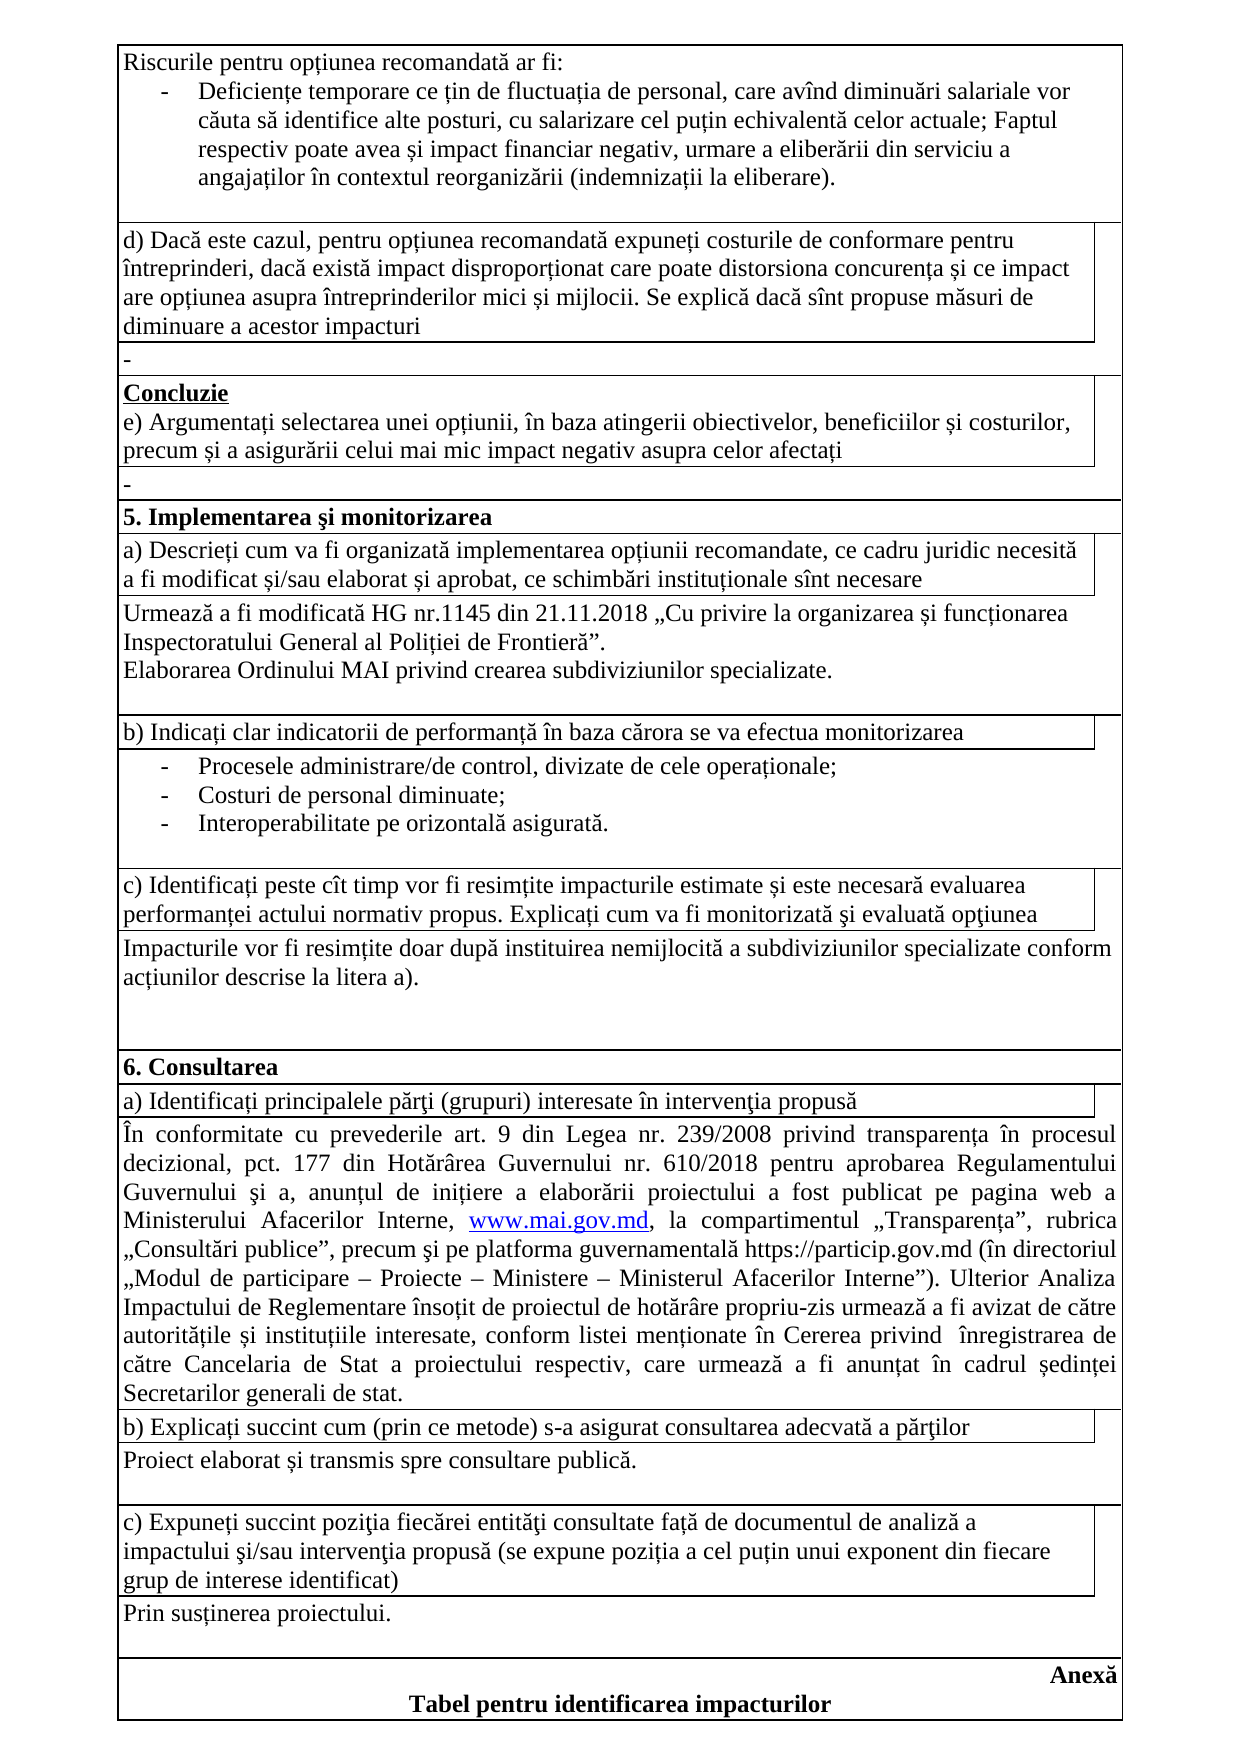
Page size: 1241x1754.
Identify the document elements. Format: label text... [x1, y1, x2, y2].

table_cell Anexă Tabel pentru identificarea impacturilor [119, 1657, 1122, 1719]
table_cell a) Identificați principalele părţi (grupuri) interesate în intervenţia propusă [119, 1085, 1094, 1116]
table_cell Riscurile pentru opțiunea recomandată ar fi: Deficiențe temporare ce țin de fluctuația de personal, care avînd diminuări salariale vor căuta să identifice alte posturi, cu salarizare cel puțin echivalentă celor actuale; Faptul respectiv poate avea și impact financiar negativ, urmare a eliberării din serviciu a angajaților în contextul reorganizării (indemnizații la eliberare). [119, 46, 1122, 222]
table_cell Prin susținerea proiectului. [119, 1595, 1122, 1657]
table_cell [1095, 533, 1122, 595]
table_cell [1095, 1409, 1122, 1442]
table_cell [1095, 868, 1122, 930]
table_cell [1095, 375, 1122, 466]
table_cell a) Descrieți cum va fi organizată implementarea opțiunii recomandate, ce cadru juridic necesită a fi modificat și/sau elaborat și aprobat, ce schimbări instituționale sînt necesare [119, 534, 1094, 595]
table_cell 6. Consultarea [119, 1049, 1122, 1083]
table_cell d) Dacă este cazul, pentru opțiunea recomandată expuneți costurile de conformare pentru întreprinderi, dacă există impact disproporționat care poate distorsiona concurența și ce impact are opțiunea asupra întreprinderilor mici și mijlocii. Se explică dacă sînt propuse măsuri de diminuare a acestor impacturi [119, 223, 1094, 341]
table_cell [1095, 714, 1122, 748]
table_cell [1095, 222, 1122, 341]
table_cell b) Explicați succint cum (prin ce metode) s-a asigurat consultarea adecvată a părţilor [119, 1410, 1094, 1442]
table_cell Urmează a fi modificată HG nr.1145 din 21.11.2018 „Cu privire la organizarea și funcționarea Inspectoratului General al Poliției de Frontieră”. Elaborarea Ordinului MAI privind crearea subdiviziunilor specializate. [119, 595, 1122, 714]
table_cell [1095, 1083, 1122, 1116]
table_cell c) Identificați peste cît timp vor fi resimțite impacturile estimate și este necesară evaluarea performanței actului normativ propus. Explicați cum va fi monitorizată şi evaluată opţiunea [119, 869, 1094, 930]
table_cell În conformitate cu prevederile art. 9 din Legea nr. 239/2008 privind transparența în procesul decizional, pct. 177 din Hotărârea Guvernului nr. 610/2018 pentru aprobarea Regulamentului Guvernului şi a, anunțul de inițiere a elaborării proiectului a fost publicat pe pagina web a Ministerului Afacerilor Interne, www.mai.gov.md, la compartimentul „Transparența”, rubrica „Consultări publice”, precum şi pe platforma guvernamentală https://particip.gov.md (în directoriul „Modul de participare – Proiecte – Ministere – Ministerul Afacerilor Interne”). Ulterior Analiza Impactului de Reglementare însoțit de proiectul de hotărâre propriu-zis urmează a fi avizat de către autoritățile și instituțiile interesate, conform listei menționate în Cererea privind înregistrarea de către Cancelaria de Stat a proiectului respectiv, care urmează a fi anunțat în cadrul ședinței Secretarilor generali de stat. [119, 1116, 1122, 1408]
table_cell 5. Implementarea şi monitorizarea [119, 499, 1122, 532]
table_cell Proiect elaborat și transmis spre consultare publică. [119, 1442, 1122, 1504]
table_cell - [119, 341, 1122, 375]
table_cell Procesele administrare/de control, divizate de cele operaționale; Costuri de personal diminuate; Interoperabilitate pe orizontală asigurată. [119, 748, 1122, 867]
table_cell Impacturile vor fi resimțite doar după instituirea nemijlocită a subdiviziunilor specializate conform acțiunilor descrise la litera a). [119, 930, 1122, 1049]
table_cell c) Expuneți succint poziţia fiecărei entităţi consultate față de documentul de analiză a impactului şi/sau intervenţia propusă (se expune poziția a cel puțin unui exponent din fiecare grup de interese identificat) [119, 1506, 1094, 1595]
table_cell Concluzie e) Argumentați selectarea unei opțiunii, în baza atingerii obiectivelor, beneficiilor și costurilor, precum și a asigurării celui mai mic impact negativ asupra celor afectați [119, 376, 1094, 466]
table_cell [1095, 1504, 1122, 1595]
table_cell b) Indicați clar indicatorii de performanță în baza cărora se va efectua monitorizarea [119, 716, 1094, 748]
table_cell - [119, 466, 1122, 499]
